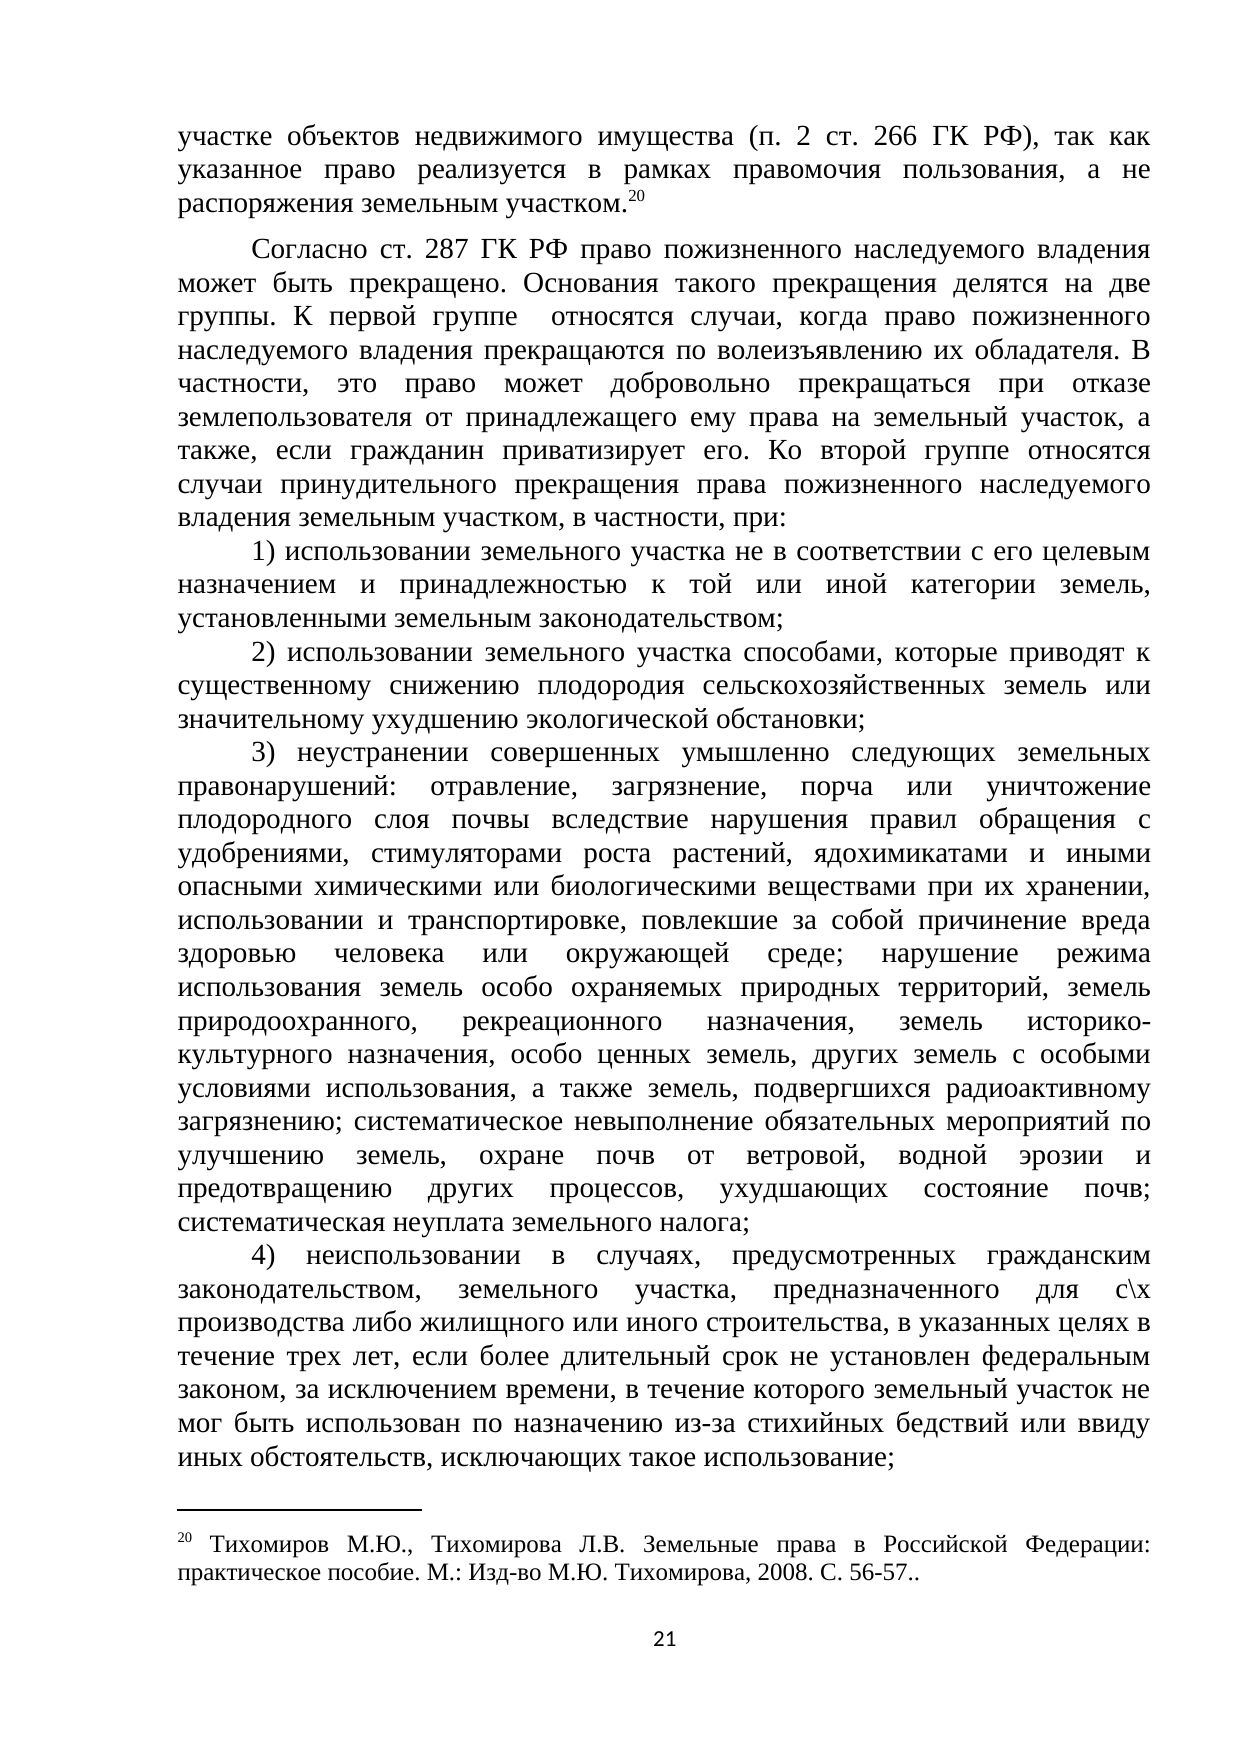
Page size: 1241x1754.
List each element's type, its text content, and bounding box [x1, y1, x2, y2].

text 4) неиспользовании в случаях, предусмотренных гражданским законодательством, земельного участка, предназначенного для с\х производства либо жилищного или иного строительства, в указанных целях в течение трех лет, если более длительный срок не установлен федеральным законом, за исключением времени, в течение которого земельный участок не мог быть использован по назначению из-за стихийных бедствий или ввиду иных обстоятельств, исключающих такое использование; [177, 1237, 1152, 1472]
text 3) неустранении совершенных умышленно следующих земельных правонарушений: отравление, загрязнение, порча или уничтожение плодородного слоя почвы вследствие нарушения правил обращения с удобрениями, стимуляторами роста растений, ядохимикатами и иными опасными химическими или биологическими веществами при их хранении, использовании и транспортировке, повлекшие за собой причинение вреда здоровью человека или окружающей среде; нарушение режима использования земель особо охраняемых природных территорий, земель природоохранного, рекреационного назначения, земель историко-культурного назначения, особо ценных земель, других земель с особыми условиями использования, а также земель, подвергшихся радиоактивному загрязнению; систематическое невыполнение обязательных мероприятий по улучшению земель, охране почв от ветровой, водной эрозии и предотвращению других процессов, ухудшающих состояние почв; систематическая неуплата земельного налога; [177, 734, 1152, 1237]
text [177, 118, 1152, 219]
text 1) использовании земельного участка не в соответствии с его целевым назначением и принадлежностью к той или иной категории земель, установленными земельным законодательством; [177, 533, 1152, 634]
text 2) использовании земельного участка способами, которые приводят к существенному снижению плодородия сельскохозяйственных земель или значительному ухудшению экологической обстановки; [177, 634, 1152, 734]
text Согласно ст. 287 ГК РФ право пожизненного наследуемого владения может быть прекращено. Основания такого прекращения делятся на две группы. К первой группе относятся случаи, когда право пожизненного наследуемого владения прекращаются по волеизъявлению их обладателя. В частности, это право может добровольно прекращаться при отказе землепользователя от принадлежащего ему права на земельный участок, а также, если гражданин приватизирует его. Ко второй группе относятся случаи принудительного прекращения права пожизненного наследуемого владения земельным участком, в частности, при: [177, 231, 1152, 533]
